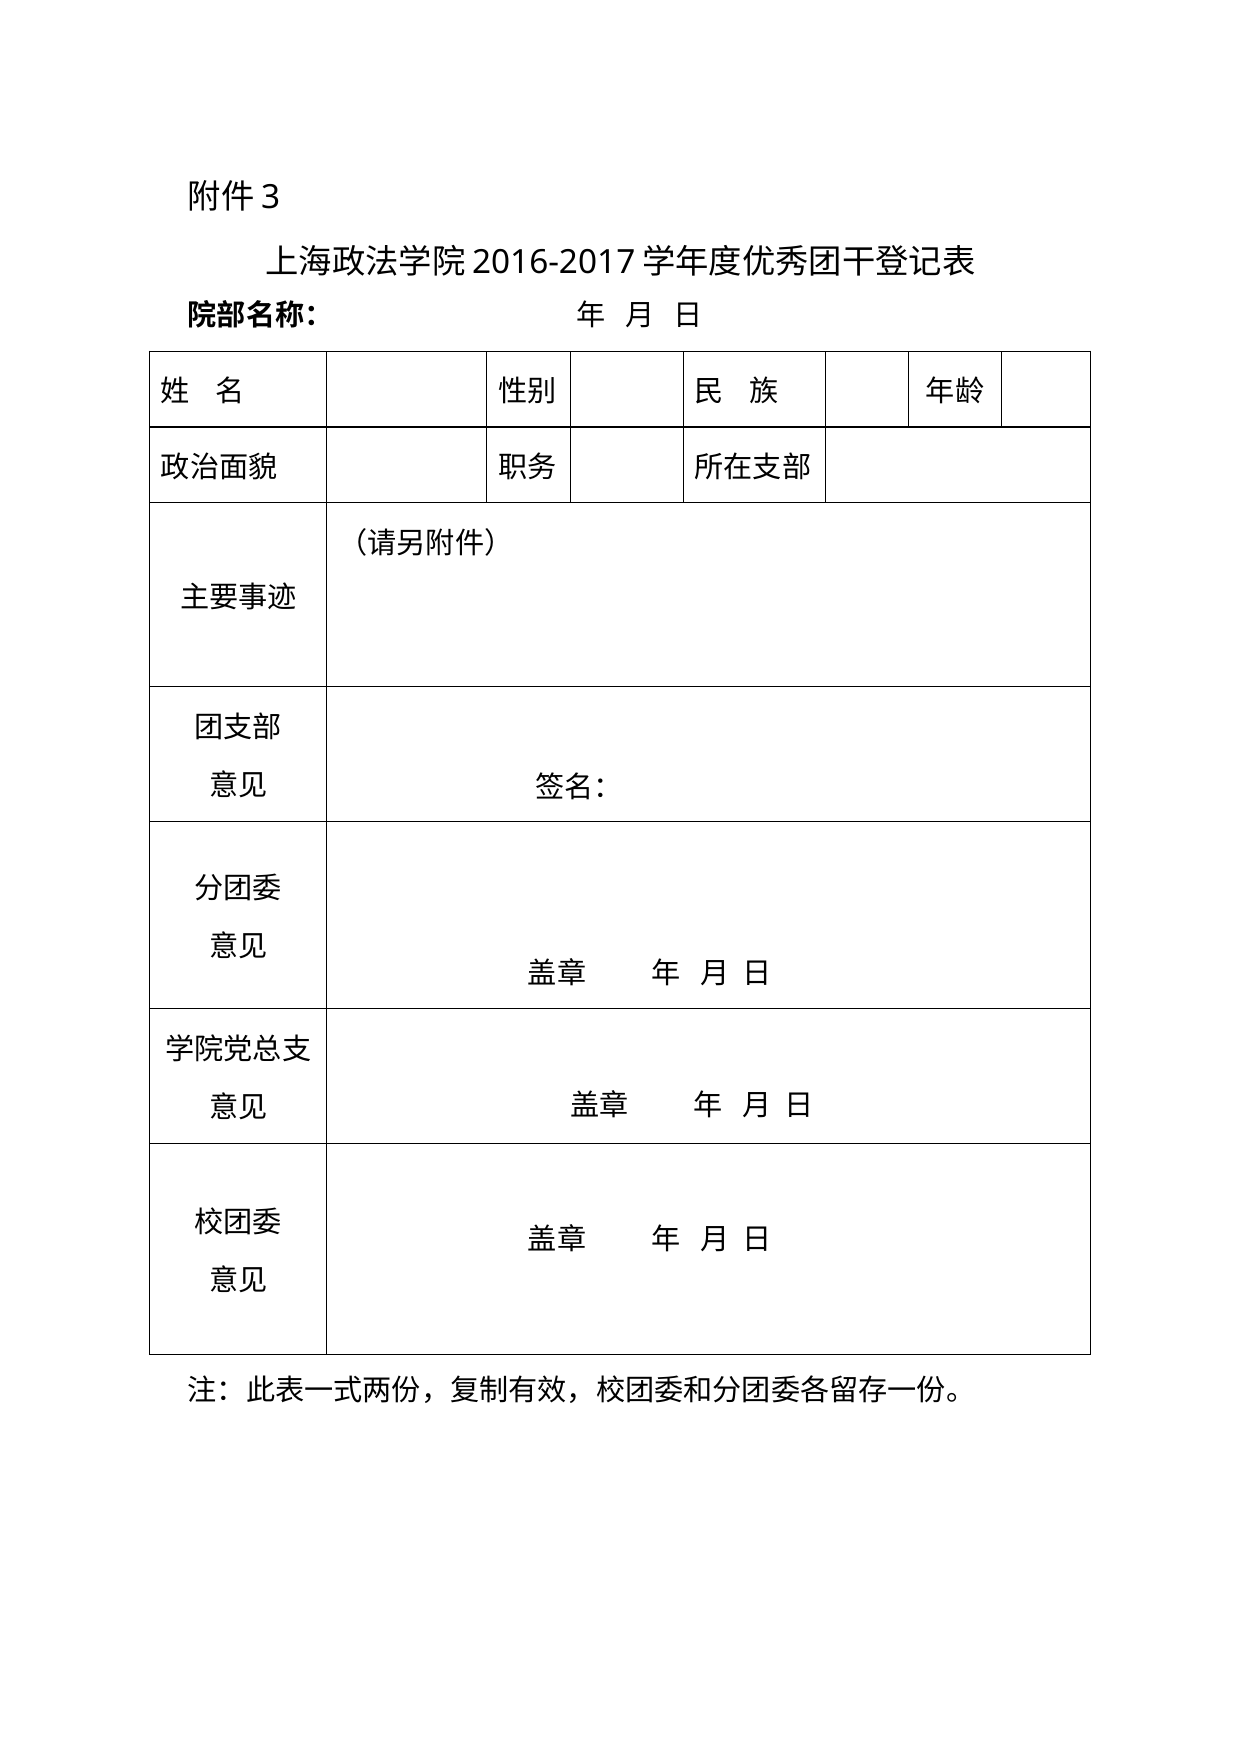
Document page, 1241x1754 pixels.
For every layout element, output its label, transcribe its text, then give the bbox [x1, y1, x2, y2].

table_cell 职务 [487, 428, 570, 502]
text 注：此表一式两份，复制有效，校团委和分团委各留存一份。 [187, 1355, 1053, 1420]
table_cell [826, 428, 1090, 502]
table_header [327, 352, 486, 426]
table_header [826, 352, 908, 426]
table_cell 团支部 意见 [150, 687, 326, 821]
table_cell 政治面貌 [150, 428, 326, 502]
table_cell 学院党总支 意见 [150, 1009, 326, 1143]
text 院部名称： 年 月 日 [187, 292, 1053, 334]
table_cell [327, 428, 486, 502]
table_header [1002, 352, 1090, 426]
table_header 姓 名 [150, 352, 326, 426]
table_cell 盖章 年 月 日 [327, 822, 1090, 1008]
table_header 民 族 [684, 352, 825, 426]
table_header 性别 [487, 352, 570, 426]
table_cell 盖章 年 月 日 [327, 1144, 1090, 1354]
text 附件3 [187, 162, 1053, 227]
table_cell 校团委 意见 [150, 1144, 326, 1354]
table_cell 盖章 年 月 日 [327, 1009, 1090, 1143]
table_cell 主要事迹 [150, 503, 326, 686]
table_cell [571, 428, 683, 502]
table_cell 签名： [327, 687, 1090, 821]
table_cell 所在支部 [684, 428, 825, 502]
table_header 年龄 [909, 352, 1001, 426]
table_cell 分团委 意见 [150, 822, 326, 1008]
text 上海政法学院2016-2017学年度优秀团干登记表 [187, 227, 1053, 292]
table_header [571, 352, 683, 426]
table_cell （请另附件） [327, 503, 1090, 686]
